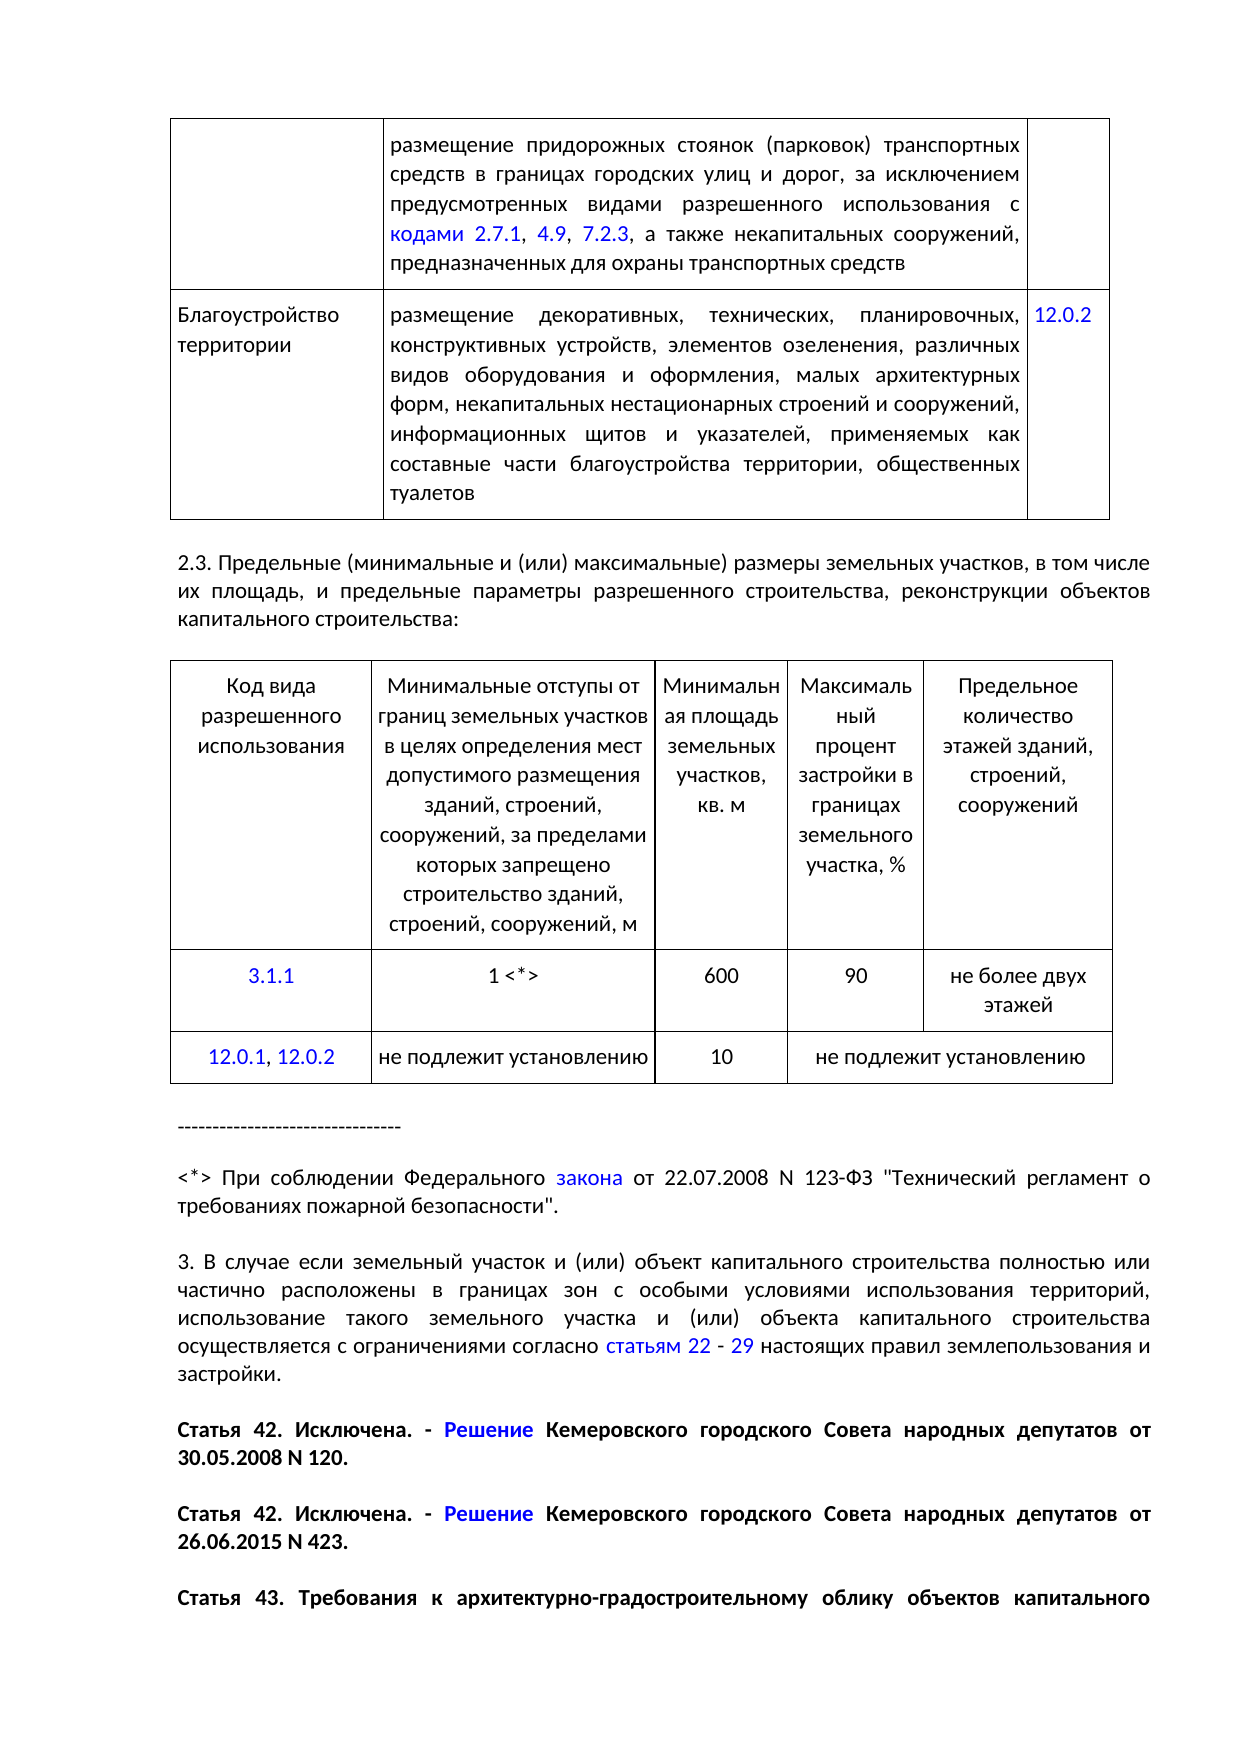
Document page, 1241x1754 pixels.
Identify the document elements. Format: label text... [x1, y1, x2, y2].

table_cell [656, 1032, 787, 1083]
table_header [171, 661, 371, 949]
text 3. В случае если земельный участок и (или) объект капитального строительства полностью или частично расположены в границах зон с особыми условиями использования территорий, использование такого земельного участка и (или) объекта капитального строительства осуществляется с ограничениями согласно статьям 22 - 29 настоящих правил землепользования и застройки. [177, 1247, 1152, 1387]
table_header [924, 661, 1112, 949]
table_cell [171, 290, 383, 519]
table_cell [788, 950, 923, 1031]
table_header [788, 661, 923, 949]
text <*> При соблюдении Федерального закона от 22.07.2008 N 123-ФЗ "Технический регламент о требованиях пожарной безопасности". [177, 1163, 1152, 1219]
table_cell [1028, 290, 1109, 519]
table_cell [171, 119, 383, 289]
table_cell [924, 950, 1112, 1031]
text Статья 42. Исключена. - Решение Кемеровского городского Совета народных депутатов от 26.06.2015 N 423. [177, 1499, 1152, 1555]
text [177, 1583, 1152, 1611]
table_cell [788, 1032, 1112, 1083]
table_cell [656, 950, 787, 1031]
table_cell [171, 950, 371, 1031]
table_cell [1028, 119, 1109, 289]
text -------------------------------- [177, 1112, 1152, 1140]
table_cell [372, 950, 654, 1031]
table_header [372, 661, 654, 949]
text Статья 42. Исключена. - Решение Кемеровского городского Совета народных депутатов от 30.05.2008 N 120. [177, 1415, 1152, 1471]
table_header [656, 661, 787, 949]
text 2.3. Предельные (минимальные и (или) максимальные) размеры земельных участков, в том числе их площадь, и предельные параметры разрешенного строительства, реконструкции объектов капитального строительства: [177, 548, 1152, 632]
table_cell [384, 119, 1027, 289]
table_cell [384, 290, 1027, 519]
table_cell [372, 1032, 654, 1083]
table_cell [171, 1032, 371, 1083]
